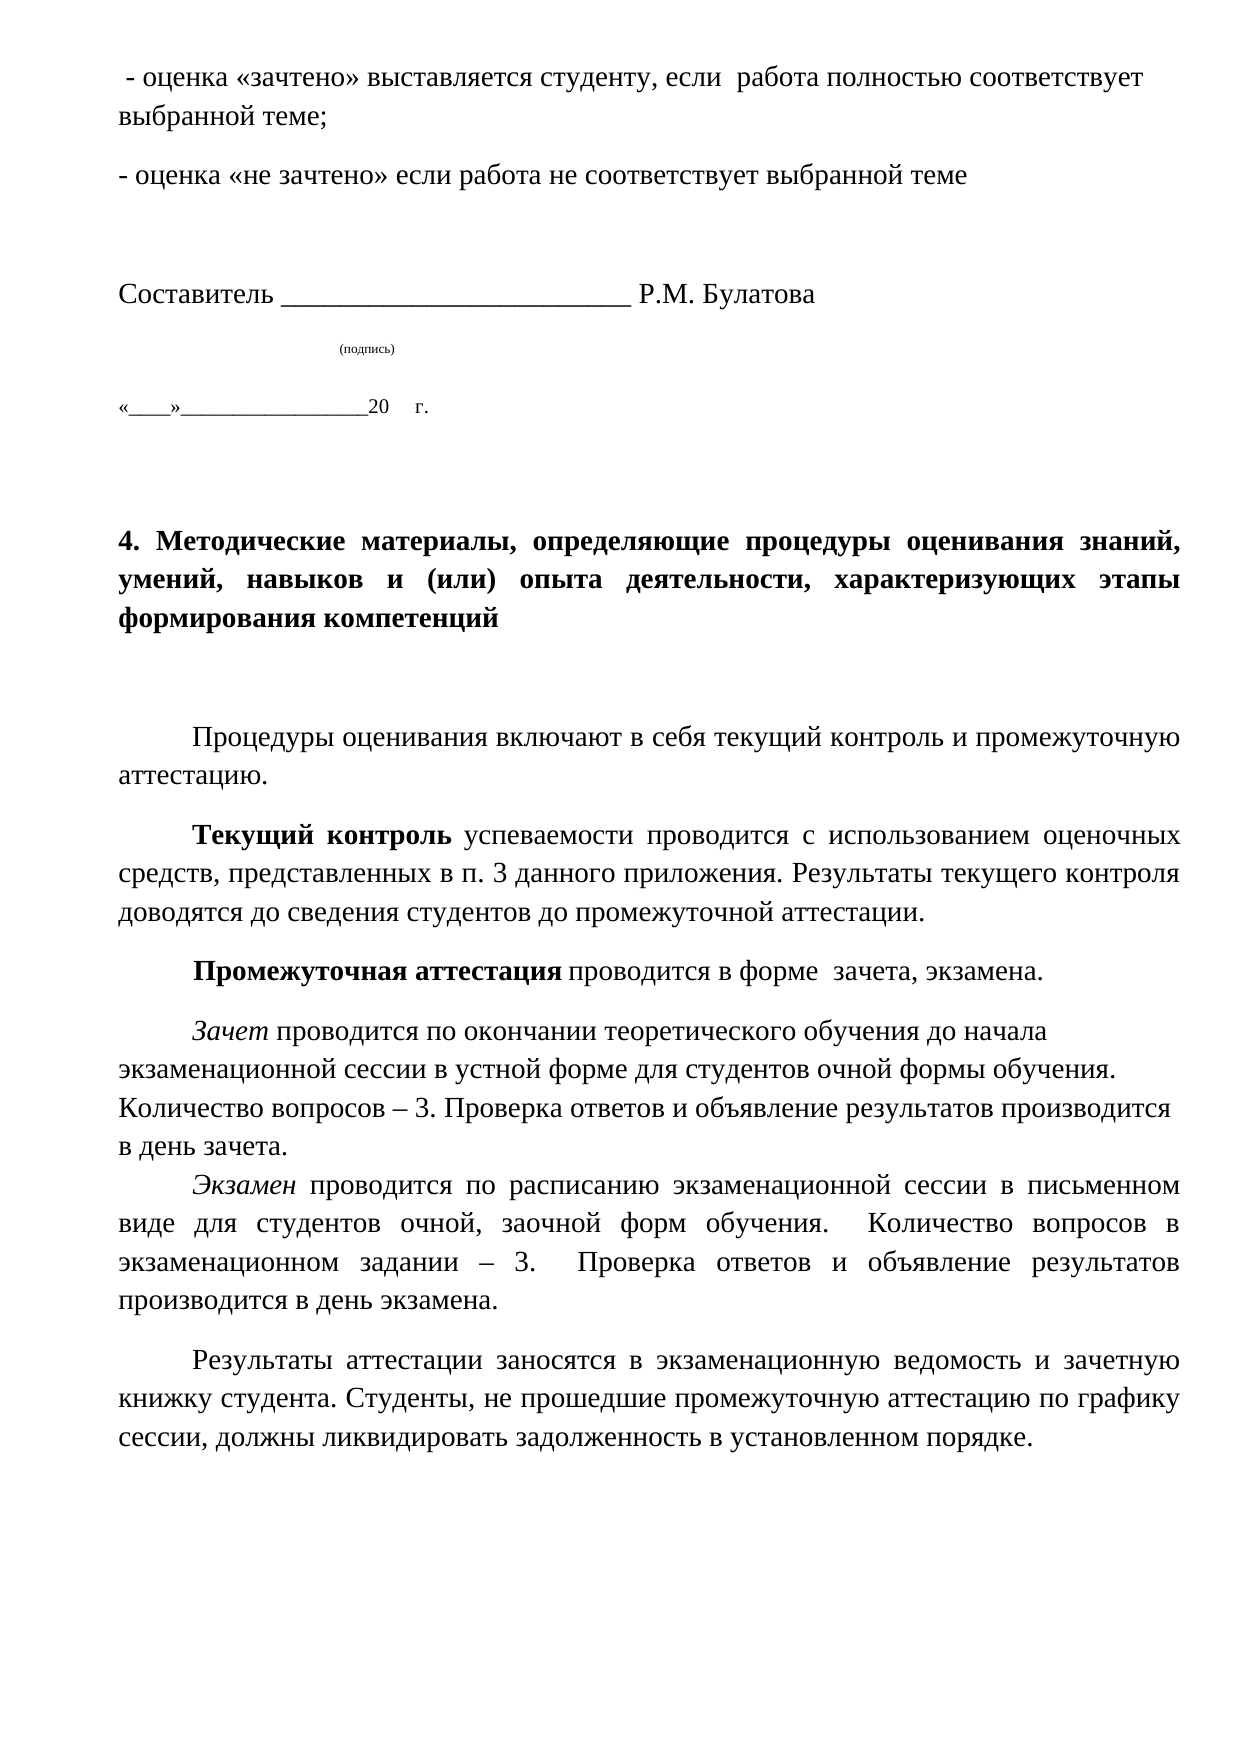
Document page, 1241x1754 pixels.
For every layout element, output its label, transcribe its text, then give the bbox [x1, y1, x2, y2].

text - оценка «не зачтено» если работа не соответствует выбранной теме [118, 157, 1181, 191]
text Процедуры оценивания включают в себя текущий контроль и промежуточную аттестацию. [118, 719, 1181, 791]
text - оценка «зачтено» выставляется студенту, если работа полностью соответствует выбранной теме; [118, 59, 1181, 131]
text Текущий контроль успеваемости проводится с использованием оценочных средств, представленных в п. 3 данного приложения. Результаты текущего контроля доводятся до сведения студентов до промежуточной аттестации. [118, 817, 1181, 927]
text Составитель ________________________ Р.М. Булатова [118, 276, 1181, 309]
text Промежуточная аттестация проводится в форме зачета, экзамена. [118, 953, 1181, 987]
text Результаты аттестации заносятся в экзаменационную ведомость и зачетную книжку студента. Студенты, не прошедшие промежуточную аттестацию по графику сессии, должны ликвидировать задолженность в установленном порядке. [118, 1342, 1181, 1452]
text «____»__________________20 г. [118, 394, 1181, 418]
text 4. Методические материалы, определяющие процедуры оценивания знаний, умений, навыков и (или) опыта деятельности, характеризующих этапы формирования компетенций [118, 523, 1181, 634]
text Экзамен проводится по расписанию экзаменационной сессии в письменном виде для студентов очной, заочной форм обучения. Количество вопросов в экзаменационном задании – 3. Проверка ответов и объявление результатов производится в день экзамена. [118, 1167, 1181, 1316]
text (подпись) [339, 335, 1181, 369]
text Зачет проводится по окончании теоретического обучения до начала экзаменационной сессии в устной форме для студентов очной формы обучения. Количество вопросов – 3. Проверка ответов и объявление результатов производится в день зачета. [118, 1013, 1181, 1162]
